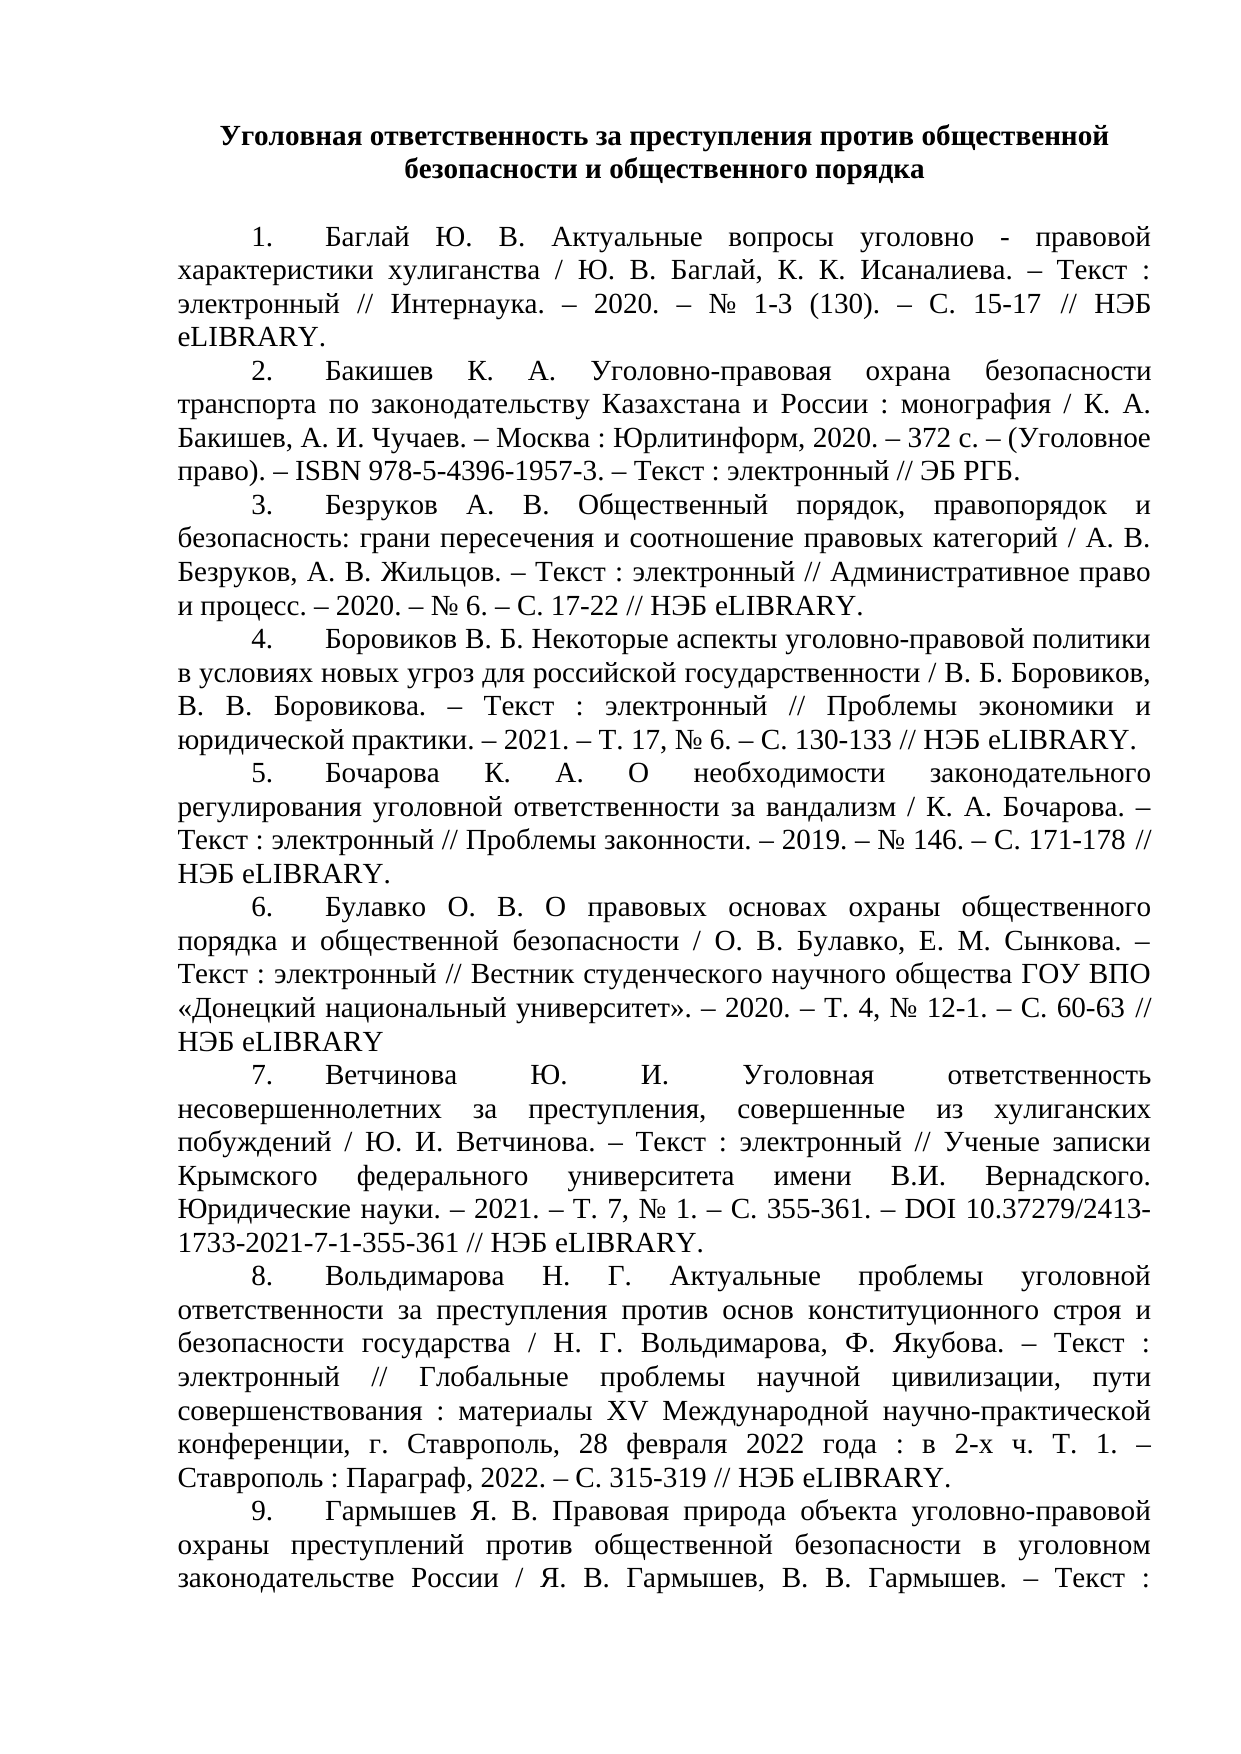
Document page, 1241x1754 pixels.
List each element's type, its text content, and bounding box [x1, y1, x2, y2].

text Уголовная ответственность за преступления против общественной безопасности и общественного порядка [177, 118, 1152, 185]
list Ветчинова Ю. И. Уголовная ответственность несовершеннолетних за преступления, совершенные из хулиганских побуждений / Ю. И. Ветчинова. – Текст : электронный // Ученые записки Крымского федерального университета имени В.И. Вернадского. Юридические науки. – 2021. – Т. 7, № 1. – С. 355-361. – DOI 10.37279/2413-1733-2021-7-1-355-361 // НЭБ eLIBRARY. [177, 1057, 1152, 1258]
list Бакишев К. А. Уголовно-правовая охрана безопасности транспорта по законодательству Казахстана и России : монография / К. А. Бакишев, А. И. Чучаев. – Москва : Юрлитинформ, 2020. – 372 с. – (Уголовное право). – ISBN 978-5-4396-1957-3. – Текст : электронный // ЭБ РГБ. [177, 453, 1152, 487]
list Боровиков В. Б. Некоторые аспекты уголовно-правовой политики в условиях новых угроз для российской государственности / В. Б. Боровиков, В. В. Боровикова. – Текст : электронный // Проблемы экономики и юридической практики. – 2021. – Т. 17, № 6. – С. 130-133 // НЭБ eLIBRARY. [177, 621, 1152, 755]
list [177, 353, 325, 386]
list Баглай Ю. В. Актуальные вопросы уголовно - правовой характеристики хулиганства / Ю. В. Баглай, К. К. Исаналиева. – Текст : электронный // Интернаука. – 2020. – № 1-3 (130). – С. 15-17 // НЭБ eLIBRARY. [177, 219, 1152, 353]
list Бочарова К. А. О необходимости законодательного регулирования уголовной ответственности за вандализм / К. А. Бочарова. – Текст : электронный // Проблемы законности. – 2019. – № 146. – С. 171-178 // НЭБ eLIBRARY. [177, 755, 1152, 889]
list Вольдимарова Н. Г. Актуальные проблемы уголовной ответственности за преступления против основ конституционного строя и безопасности государства / Н. Г. Вольдимарова, Ф. Якубова. – Текст : электронный // Глобальные проблемы научной цивилизации, пути совершенствования : материалы XV Международной научно-практической конференции, г. Ставрополь, 28 февраля 2022 года : в 2-х ч. Т. 1. – Ставрополь : Параграф, 2022. – С. 315-319 // НЭБ eLIBRARY. [177, 1258, 1152, 1493]
list Безруков А. В. Общественный порядок, правопорядок и безопасность: грани пересечения и соотношение правовых категорий / А. В. Безруков, А. В. Жильцов. – Текст : электронный // Административное право и процесс. – 2020. – № 6. – С. 17-22 // НЭБ eLIBRARY. [177, 487, 1152, 621]
list Булавко О. В. О правовых основах охраны общественного порядка и общественной безопасности / О. В. Булавко, Е. М. Сынкова. – Текст : электронный // Вестник студенческого научного общества ГОУ ВПО «Донецкий национальный университет». – 2020. – Т. 4, № 12-1. – С. 60-63 // НЭБ eLIBRARY [177, 889, 1152, 1057]
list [177, 1493, 1152, 1594]
